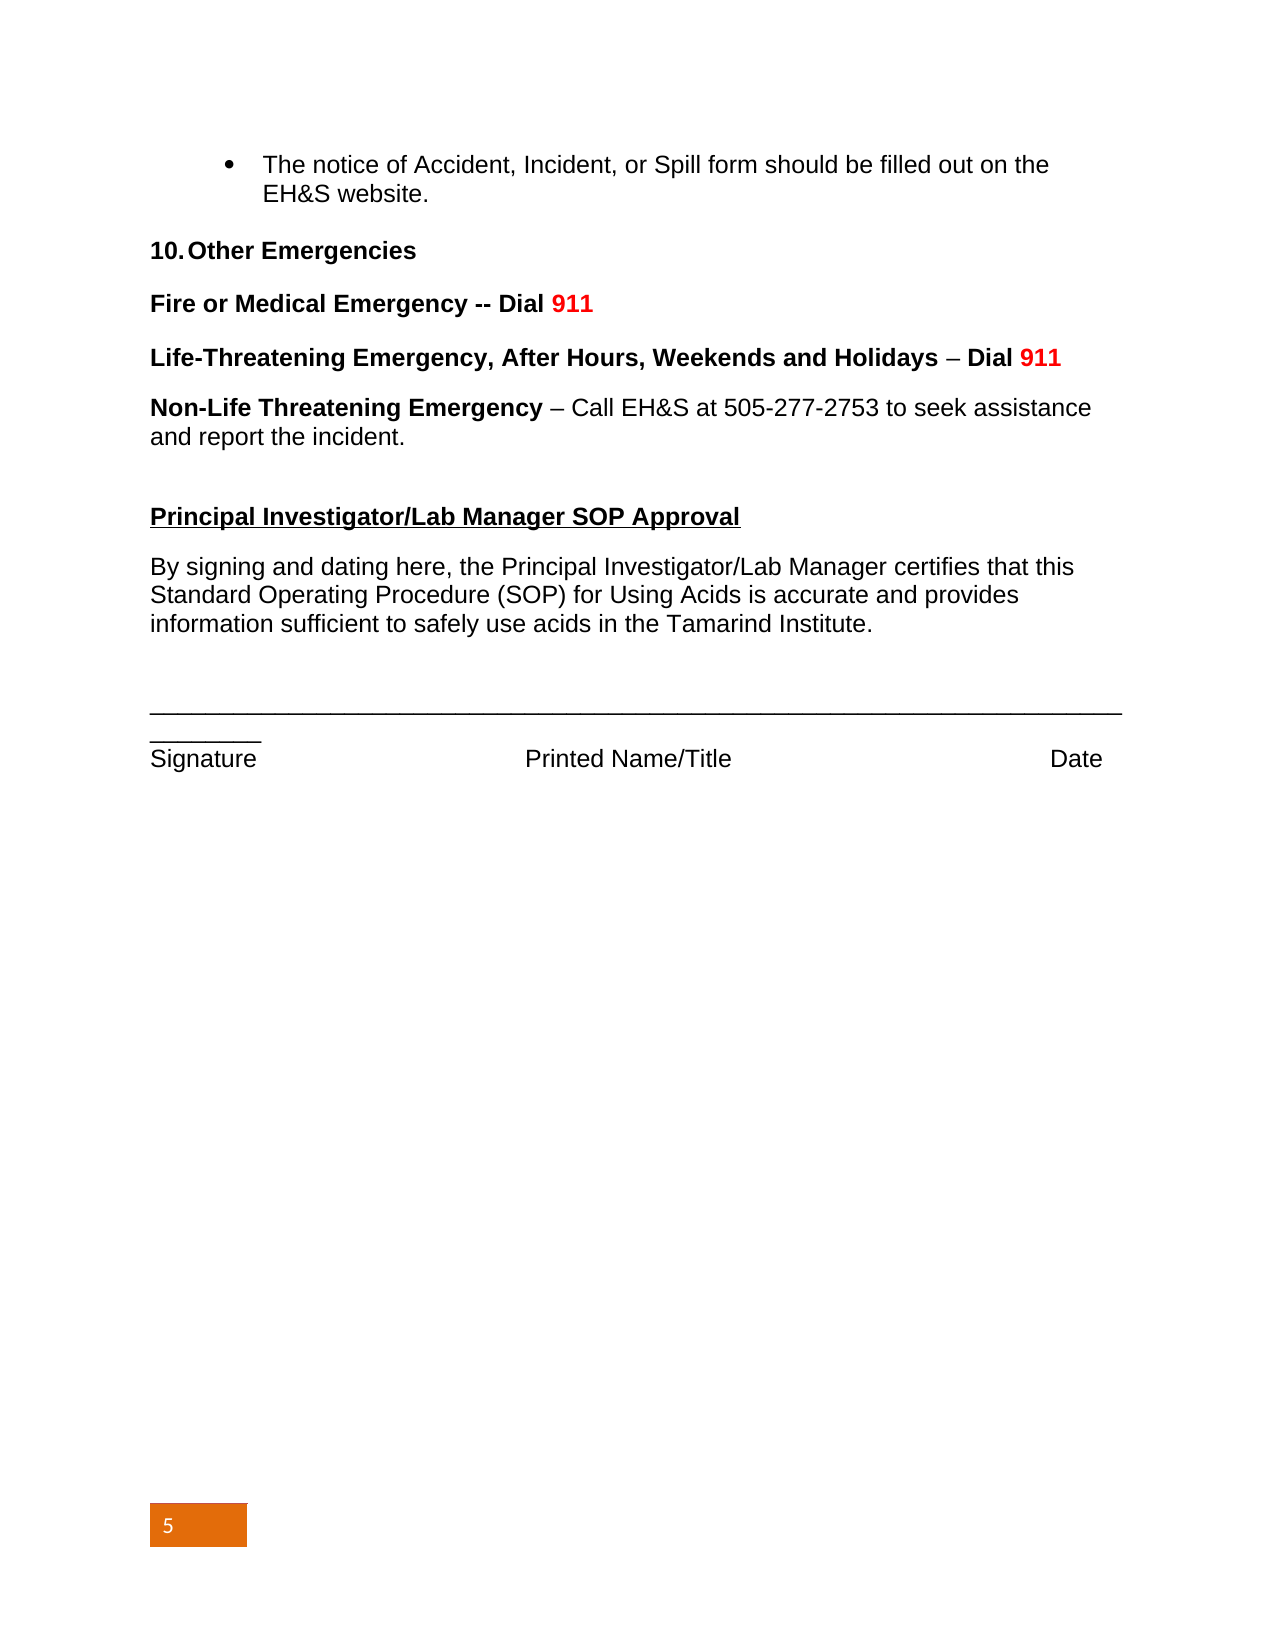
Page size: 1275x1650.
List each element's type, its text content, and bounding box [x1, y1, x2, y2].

text ______________________________________________________________________________ [150, 687, 1125, 744]
text Principal Investigator/Lab Manager SOP Approval [150, 502, 1125, 531]
text By signing and dating here, the Principal Investigator/Lab Manager certifies that this Standard Operating Procedure (SOP) for Using Acids is accurate and provides information sufficient to safely use acids in the Tamarind Institute. [150, 552, 1125, 666]
text Signature Printed Name/Title Date [150, 744, 1125, 773]
list The notice of Accident, Incident, or Spill form should be filled out on the EH&S website. [225, 150, 1125, 208]
list Other Emergencies [150, 236, 1125, 264]
text Life-Threatening Emergency, After Hours, Weekends and Holidays – Dial 911 [150, 343, 1125, 372]
text Non-Life Threatening Emergency – Call EH&S at 505-277-2753 to seek assistance and report the incident. [150, 393, 1125, 450]
text Fire or Medical Emergency -- Dial 911 [150, 289, 1125, 318]
